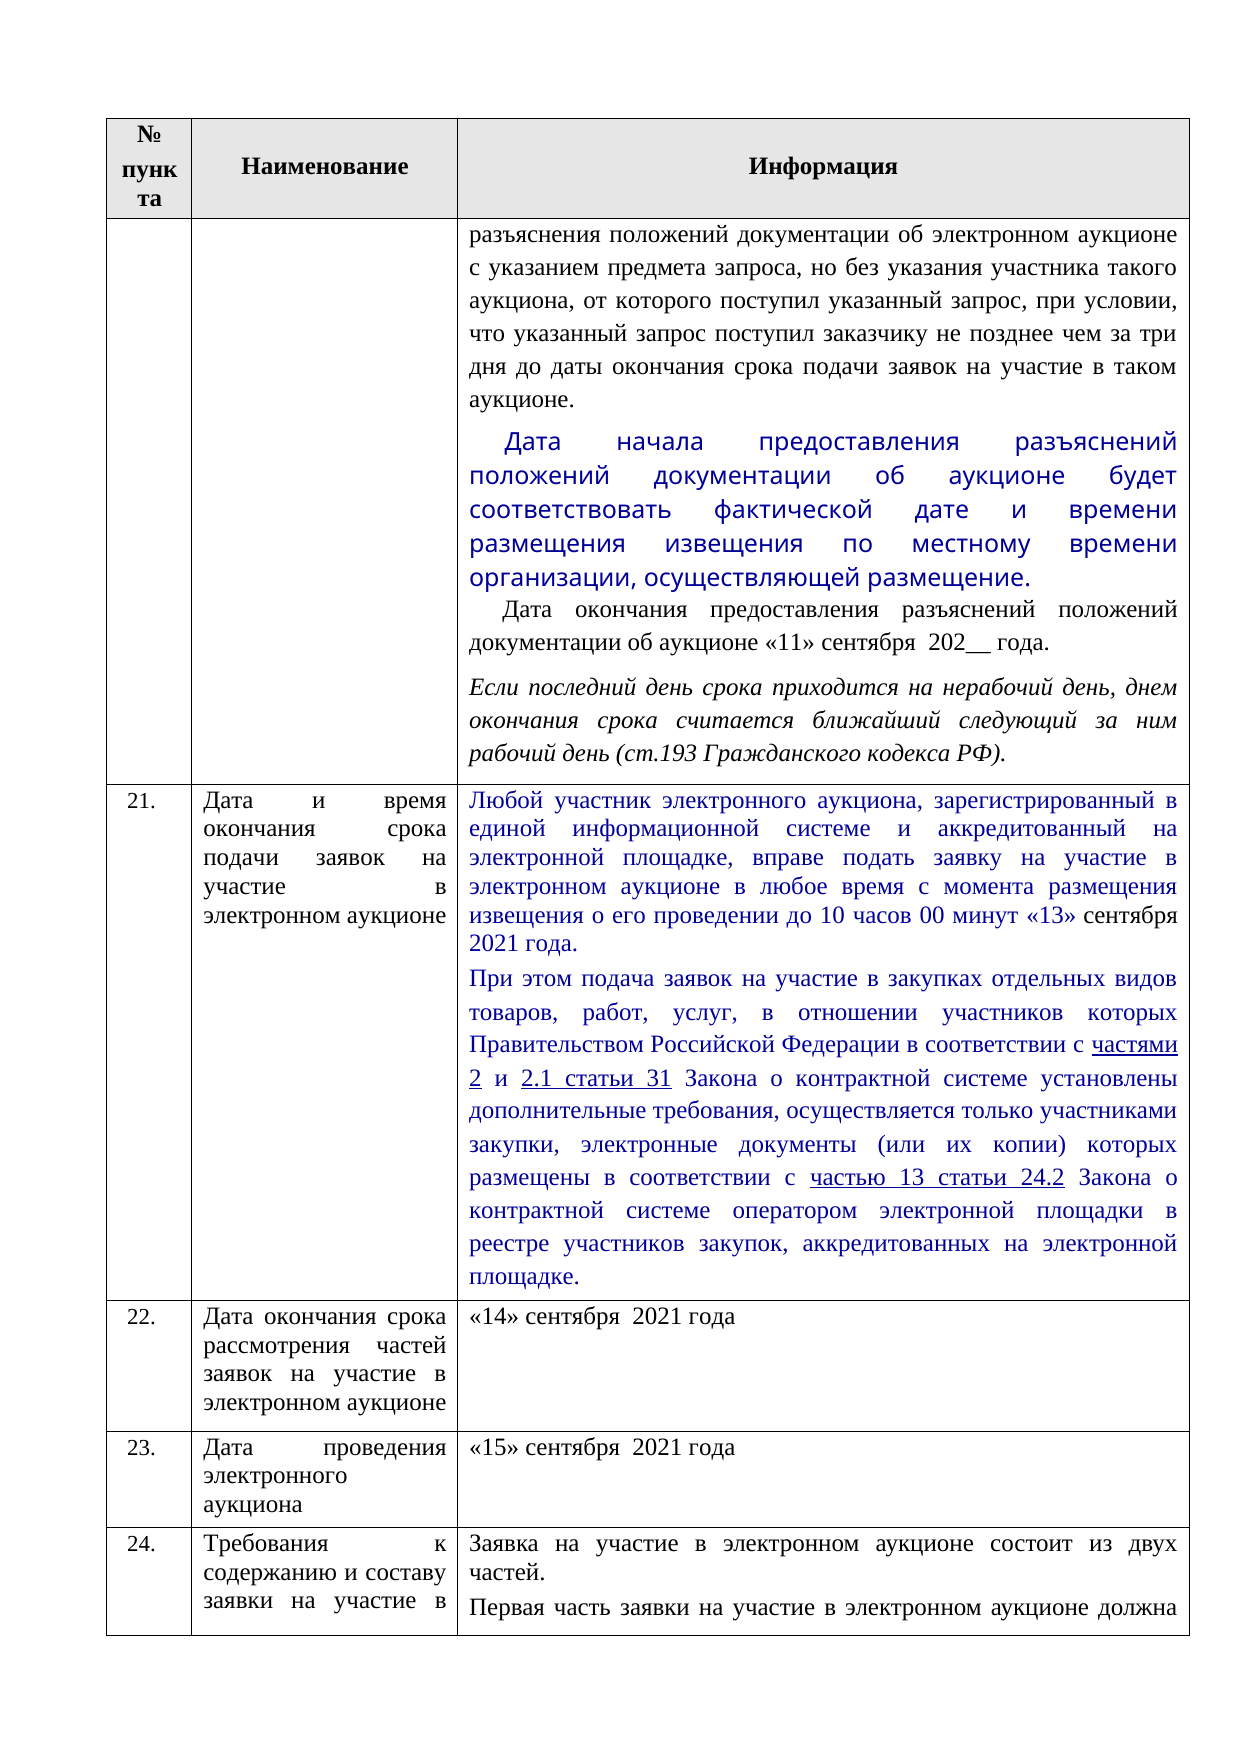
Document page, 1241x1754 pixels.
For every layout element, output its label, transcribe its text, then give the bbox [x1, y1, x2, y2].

table_cell Дата и время окончания срока подачи заявок на участие в электронном аукционе [192, 785, 457, 1300]
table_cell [458, 219, 1189, 784]
table_cell [107, 1432, 191, 1527]
table_cell Любой участник электронного аукциона, зарегистрированный в единой информационной системе и аккредитованный на электронной площадке, вправе подать заявку на участие в электронном аукционе в любое время с момента размещения извещения о его проведении до 10 часов 00 минут «13» сентября 2021 года. При этом подача заявок на участие в закупках отдельных видов товаров, работ, услуг, в отношении участников которых Правительством Российской Федерации в соответствии с частями 2 и 2.1 статьи 31 Закона о контрактной системе установлены дополнительные требования, осуществляется только участниками закупки, электронные документы (или их копии) которых размещены в соответствии с частью 13 статьи 24.2 Закона о контрактной системе оператором электронной площадки в реестре участников закупок, аккредитованных на электронной площадке. [458, 785, 1189, 1300]
table_cell [107, 1301, 191, 1431]
table_cell «14» сентября 2021 года [458, 1301, 1189, 1431]
table_cell [107, 219, 191, 784]
table_header № пункта [107, 119, 191, 218]
table_header Информация [458, 119, 1189, 218]
table_cell Дата проведения электронного аукциона [192, 1432, 457, 1527]
table_cell Дата окончания срока рассмотрения частей заявок на участие в электронном аукционе [192, 1301, 457, 1431]
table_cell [192, 219, 457, 784]
table_cell «15» сентября 2021 года [458, 1432, 1189, 1527]
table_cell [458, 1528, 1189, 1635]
table_cell [107, 1528, 191, 1635]
table_cell [107, 785, 191, 1300]
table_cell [192, 1528, 457, 1635]
table_header Наименование [192, 119, 457, 218]
